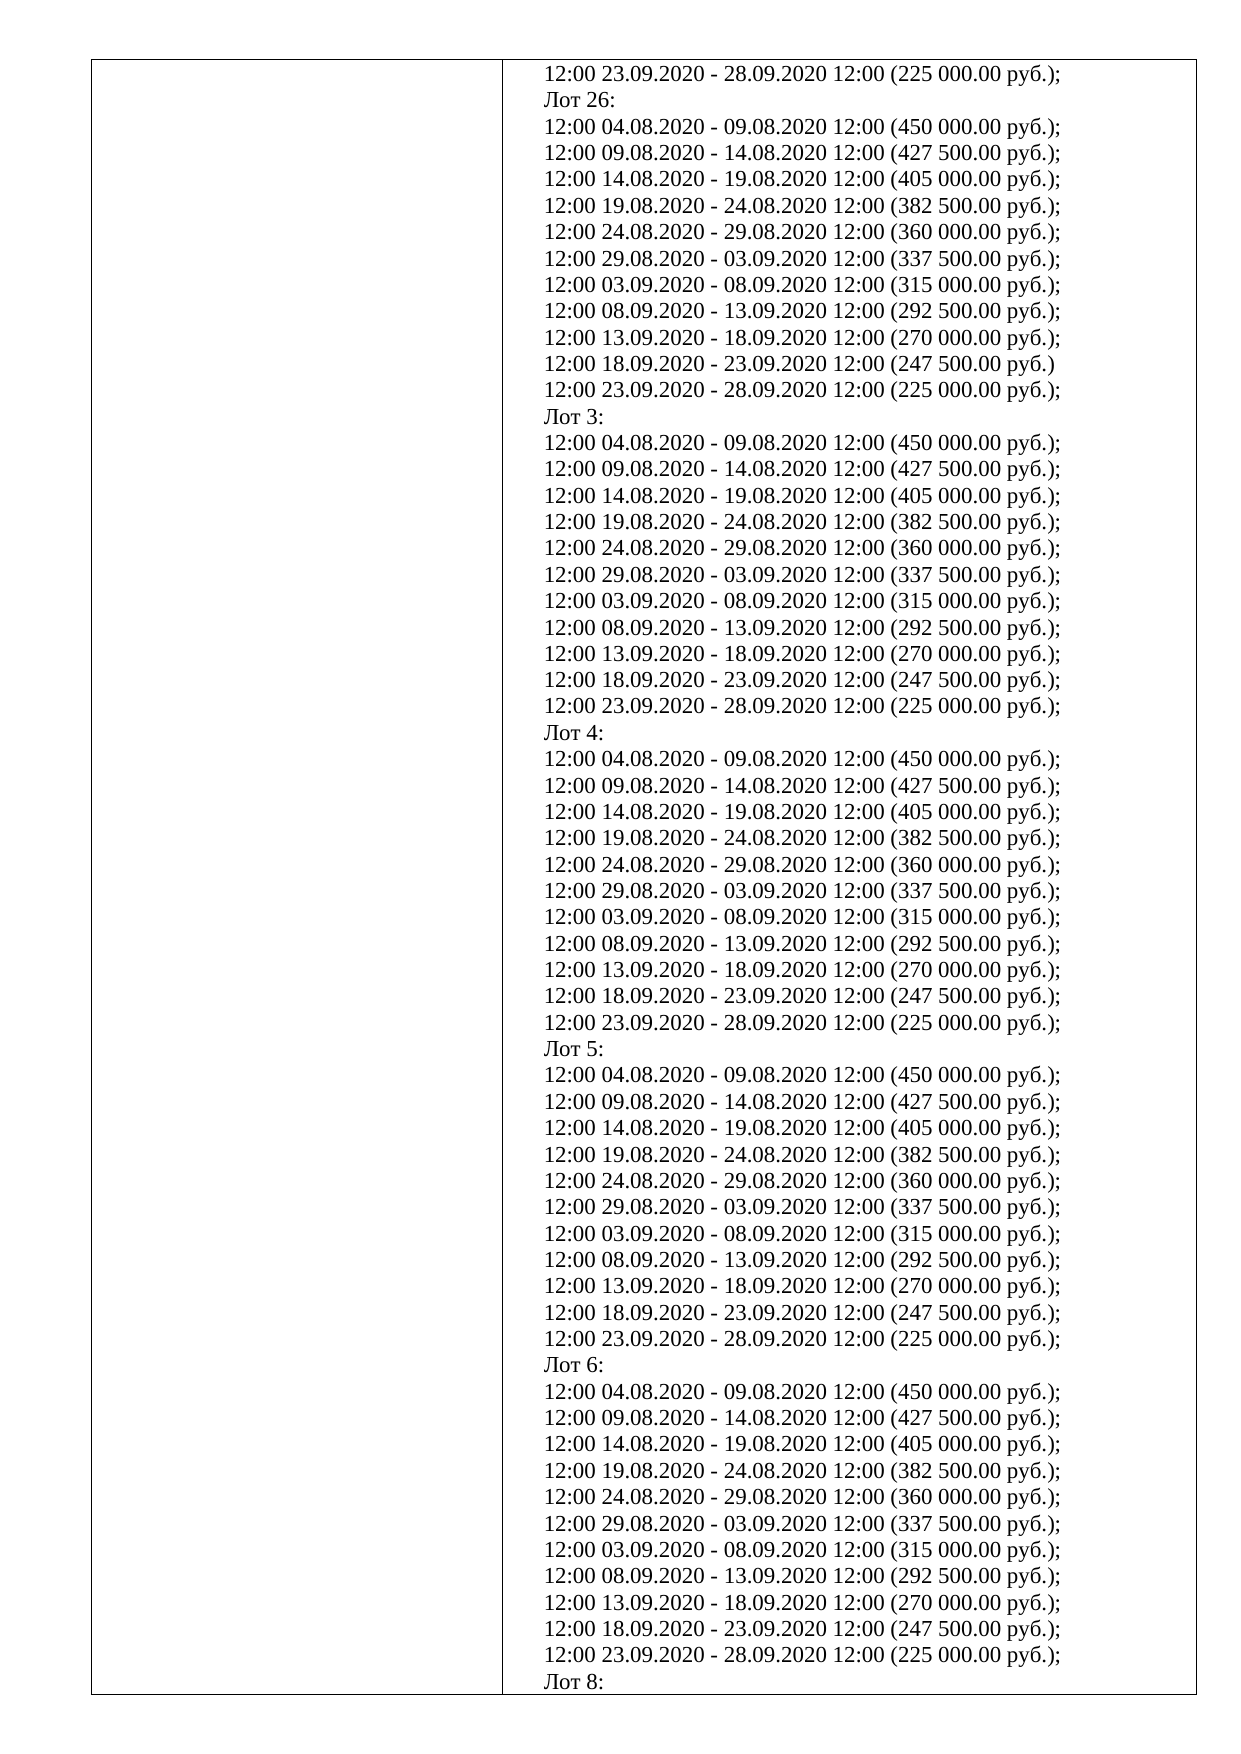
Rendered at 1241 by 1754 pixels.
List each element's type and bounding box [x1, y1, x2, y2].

table_cell [503, 60, 1196, 1694]
table_cell [92, 60, 502, 1694]
